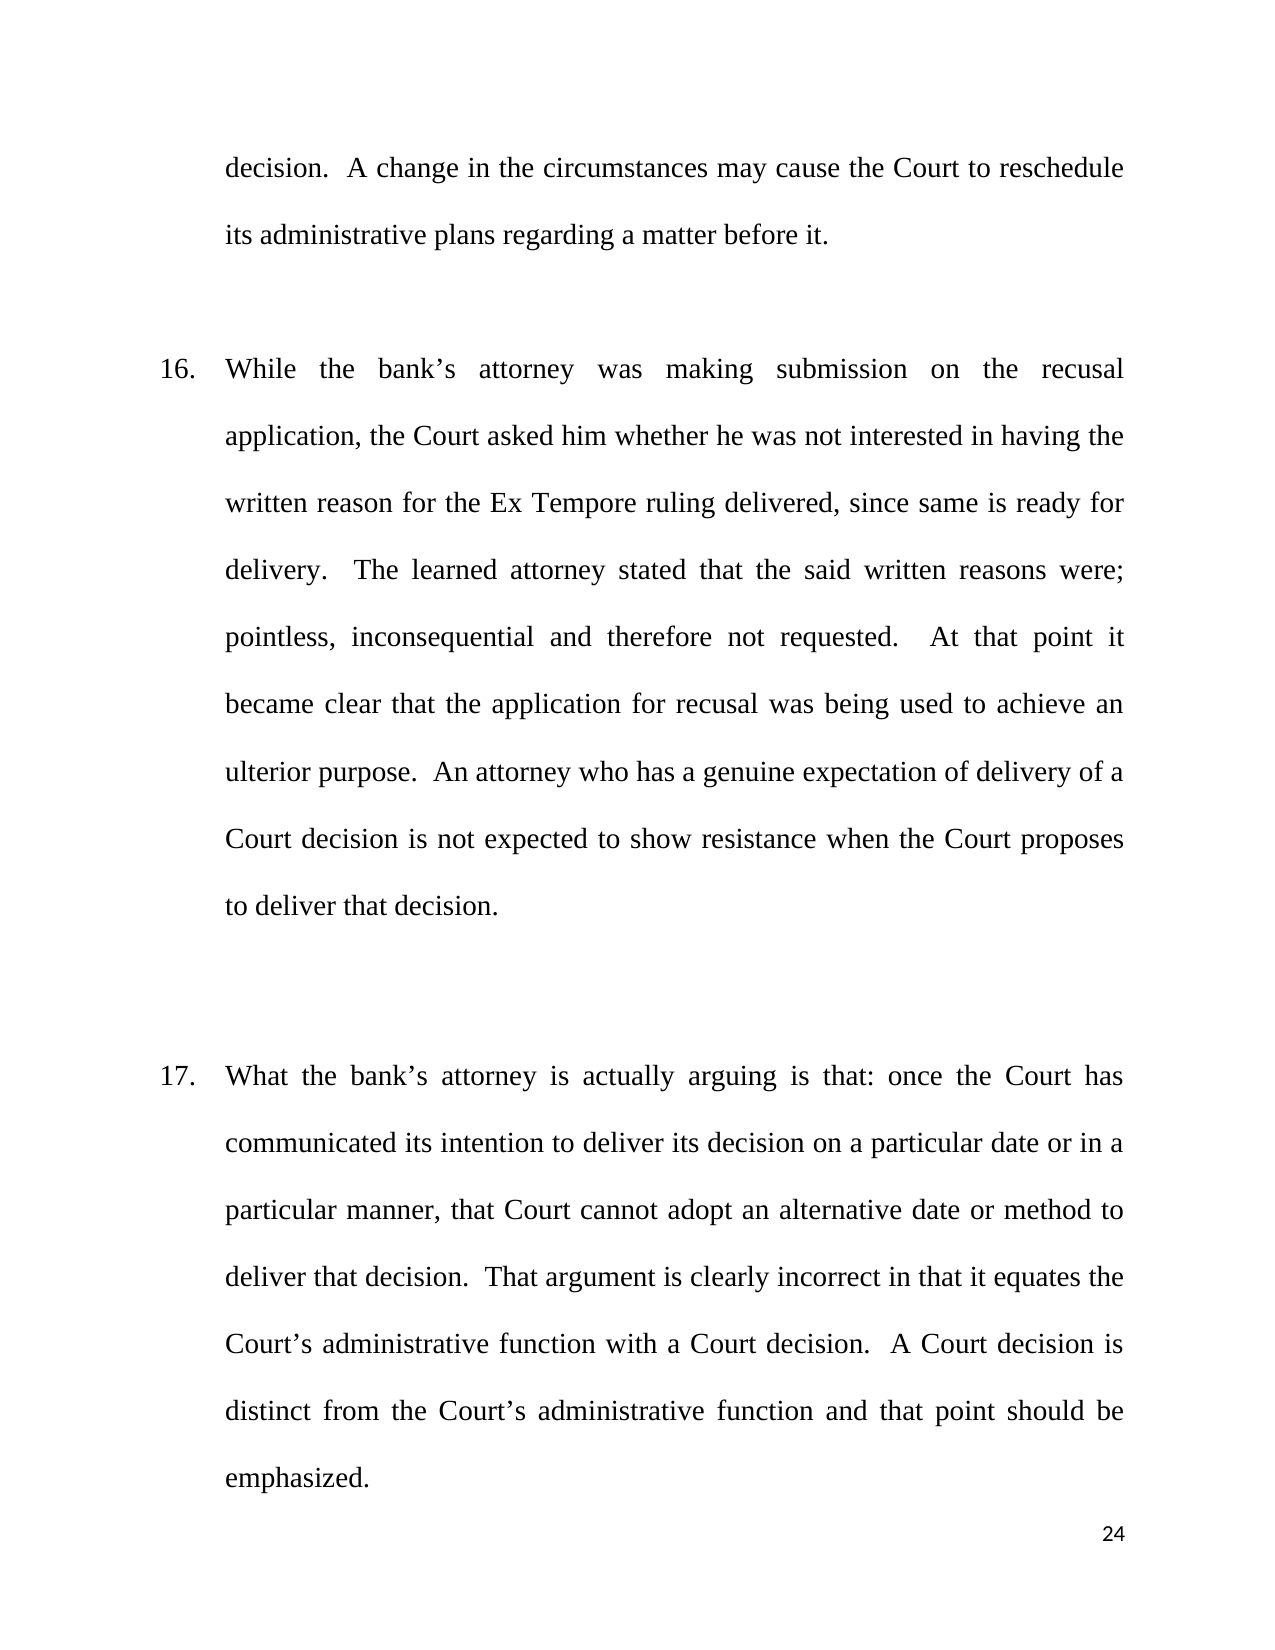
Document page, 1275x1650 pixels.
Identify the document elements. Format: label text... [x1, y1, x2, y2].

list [159, 150, 1125, 251]
list What the bank’s attorney is actually arguing is that: once the Court has communicated its intention to deliver its decision on a particular date or in a particular manner, that Court cannot adopt an alternative date or method to deliver that decision. That argument is clearly incorrect in that it equates the Court’s administrative function with a Court decision. A Court decision is distinct from the Court’s administrative function and that point should be emphasized. [159, 1058, 1125, 1494]
list While the bank’s attorney was making submission on the recusal application, the Court asked him whether he was not interested in having the written reason for the Ex Tempore ruling delivered, since same is ready for delivery. The learned attorney stated that the said written reasons were; pointless, inconsequential and therefore not requested. At that point it became clear that the application for recusal was being used to achieve an ulterior purpose. An attorney who has a genuine expectation of delivery of a Court decision is not expected to show resistance when the Court proposes to deliver that decision. [159, 351, 1125, 921]
